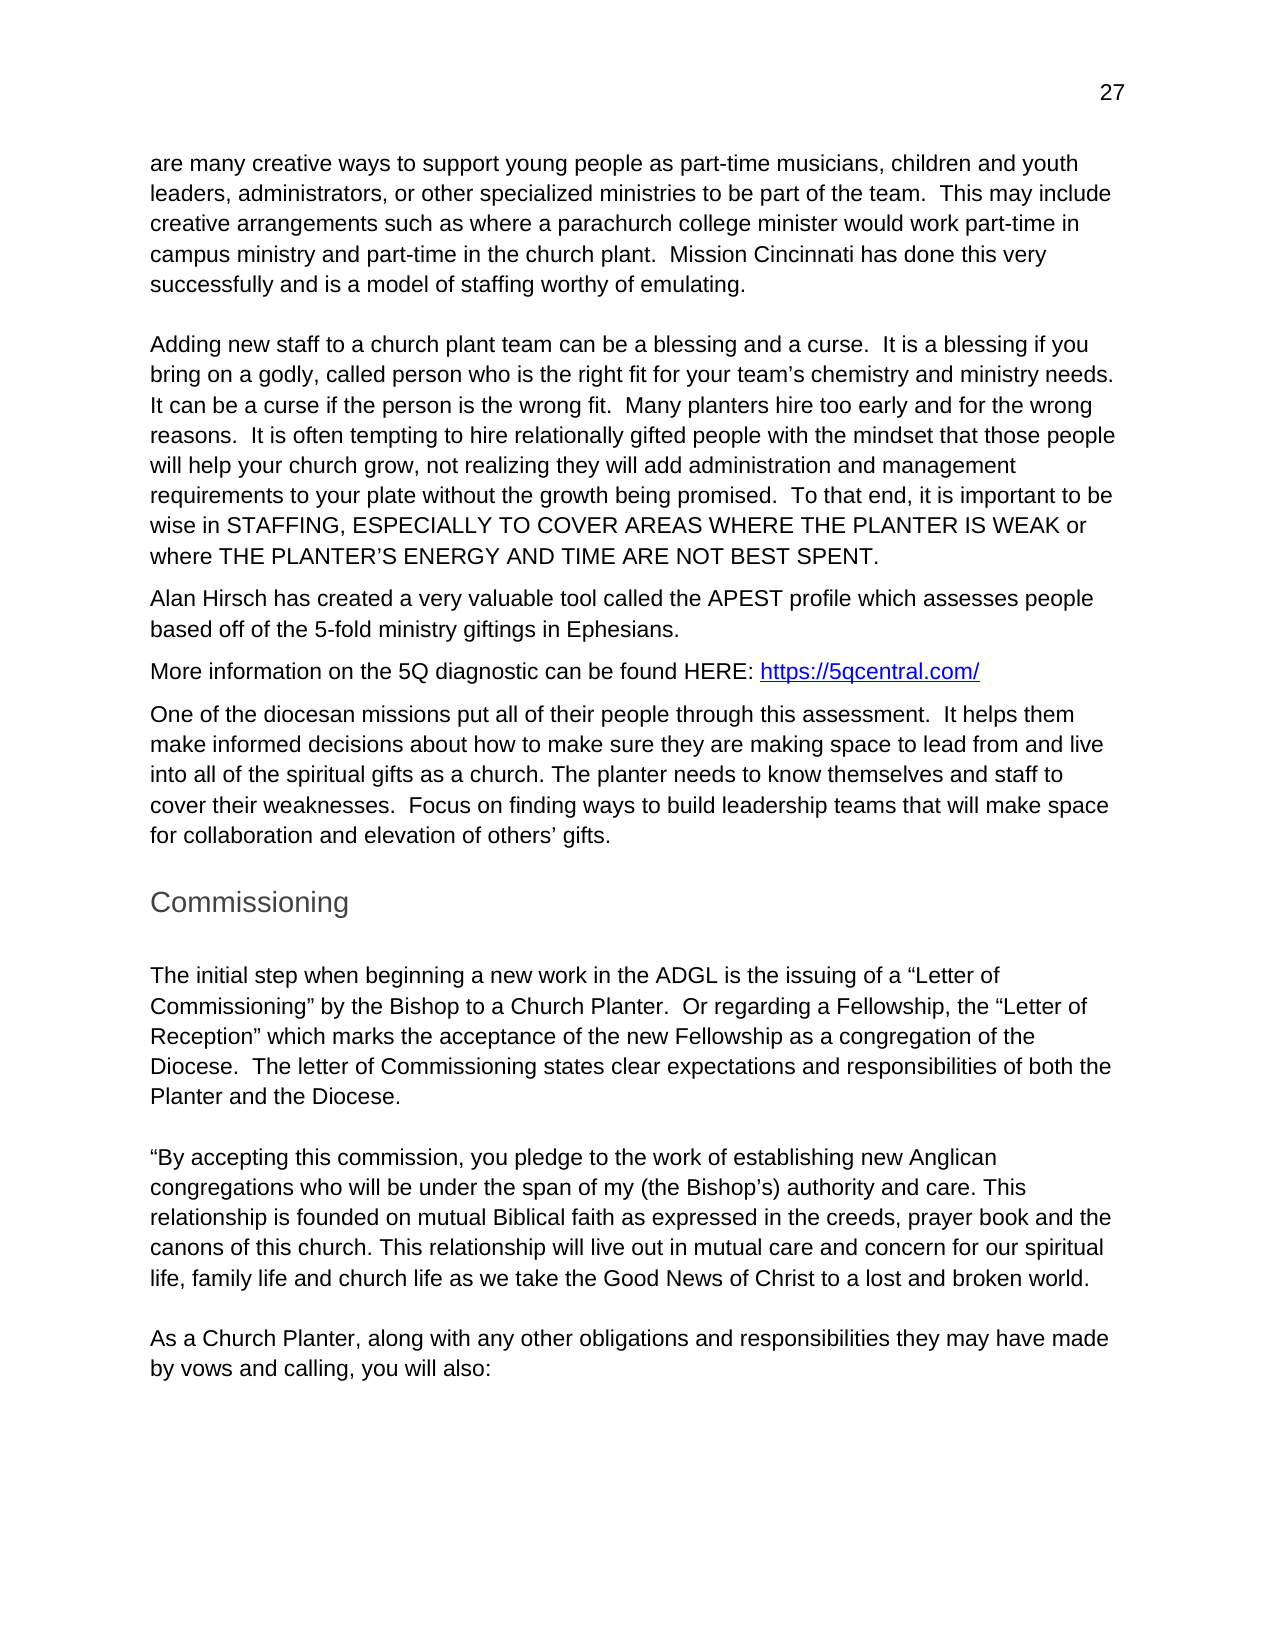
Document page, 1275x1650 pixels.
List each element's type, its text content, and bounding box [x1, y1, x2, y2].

text Alan Hirsch has created a very valuable tool called the APEST profile which assesses people based off of the 5-fold ministry giftings in Ephesians. [150, 585, 1125, 642]
text More information on the 5Q diagnostic can be found HERE: https://5qcentral.com/ [150, 658, 1125, 685]
text The initial step when beginning a new work in the ADGL is the issuing of a “Letter of Commissioning” by the Bishop to a Church Planter. Or regarding a Fellowship, the “Letter of Reception” which marks the acceptance of the new Fellowship as a congregation of the Diocese. The letter of Commissioning states clear expectations and responsibilities of both the Planter and the Diocese. [150, 962, 1125, 1110]
subtitle Commissioning [150, 885, 1125, 919]
text One of the diocesan missions put all of their people through this assessment. It helps them make informed decisions about how to make sure they are making space to lead from and live into all of the spiritual gifts as a church. The planter needs to know themselves and staff to cover their weaknesses. Focus on finding ways to build leadership teams that will make space for collaboration and elevation of others’ gifts. [150, 701, 1125, 848]
text As a Church Planter, along with any other obligations and responsibilities they may have made by vows and calling, you will also: [150, 1325, 1125, 1382]
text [150, 150, 1125, 297]
text Adding new staff to a church plant team can be a blessing and a curse. It is a blessing if you bring on a godly, called person who is the right fit for your team’s chemistry and ministry needs. It can be a curse if the person is the wrong fit. Many planters hire too early and for the wrong reasons. It is often tempting to hire relationally gifted people with the mindset that those people will help your church grow, not realizing they will add administration and management requirements to your plate without the growth being promised. To that end, it is important to be wise in STAFFING, ESPECIALLY TO COVER AREAS WHERE THE PLANTER IS WEAK or where THE PLANTER’S ENERGY AND TIME ARE NOT BEST SPENT. [150, 331, 1125, 569]
text “By accepting this commission, you pledge to the work of establishing new Anglican congregations who will be under the span of my (the Bishop’s) authority and care. This relationship is founded on mutual Biblical faith as expressed in the creeds, prayer book and the canons of this church. This relationship will live out in mutual care and concern for our spiritual life, family life and church life as we take the Good News of Christ to a lost and broken world. [150, 1144, 1125, 1291]
